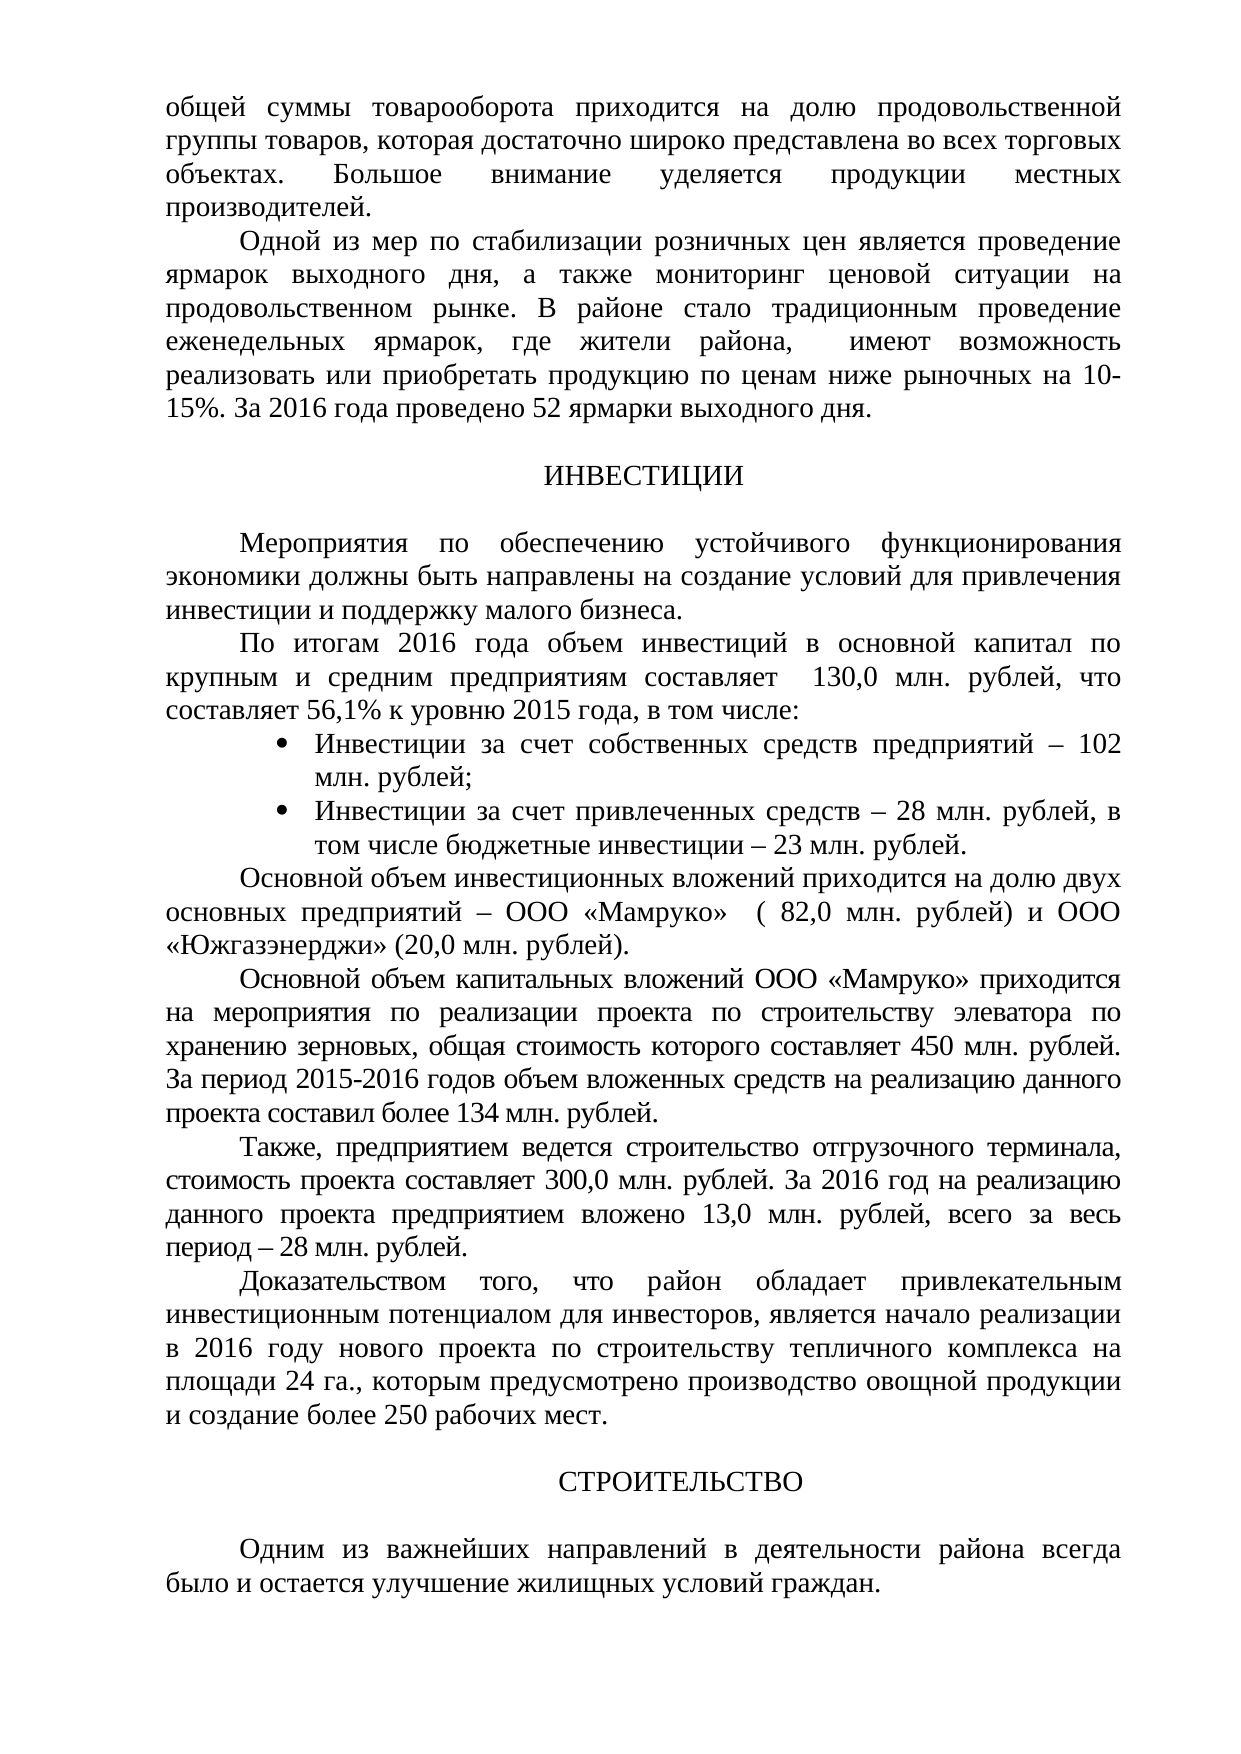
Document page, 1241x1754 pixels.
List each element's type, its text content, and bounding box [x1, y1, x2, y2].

list Инвестиции за счет привлеченных средств – 28 млн. рублей, в том числе бюджетные инвестиции – 23 млн. рублей. [277, 793, 1122, 860]
text Доказательством того, что район обладает привлекательным инвестиционным потенциалом для инвесторов, является начало реализации в 2016 году нового проекта по строительству тепличного комплекса на площади 24 га., которым предусмотрено производство овощной продукции и создание более 250 рабочих мест. [165, 1263, 1122, 1431]
text Также, предприятием ведется строительство отгрузочного терминала, стоимость проекта составляет 300,0 млн. рублей. За 2016 год на реализацию данного проекта предприятием вложено 13,0 млн. рублей, всего за весь период – 28 млн. рублей. [165, 1129, 1122, 1263]
text Основной объем капитальных вложений ООО «Мамруко» приходится на мероприятия по реализации проекта по строительству элеватора по хранению зерновых, общая стоимость которого составляет 450 млн. рублей. За период 2015-2016 годов объем вложенных средств на реализацию данного проекта составил более 134 млн. рублей. [165, 961, 1122, 1129]
text Мероприятия по обеспечению устойчивого функционирования экономики должны быть направлены на создание условий для привлечения инвестиции и поддержку малого бизнеса. [165, 525, 1122, 625]
text Одним из важнейших направлений в деятельности района всегда было и остается улучшение жилищных условий граждан. [165, 1531, 1122, 1598]
text ИНВЕСТИЦИИ [165, 458, 1122, 491]
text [165, 89, 1122, 223]
text Одной из мер по стабилизации розничных цен является проведение ярмарок выходного дня, а также мониторинг ценовой ситуации на продовольственном рынке. В районе стало традиционным проведение еженедельных ярмарок, где жители района, имеют возможность реализовать или приобретать продукцию по ценам ниже рыночных на 10-15%. За 2016 года проведено 52 ярмарки выходного дня. [165, 223, 1122, 424]
text По итогам 2016 года объем инвестиций в основной капитал по крупным и средним предприятиям составляет 130,0 млн. рублей, что составляет 56,1% к уровню 2015 года, в том числе: [165, 625, 1122, 726]
text Основной объем инвестиционных вложений приходится на долю двух основных предприятий – ООО «Мамруко» ( 82,0 млн. рублей) и ООО «Южгазэнерджи» (20,0 млн. рублей). [165, 860, 1122, 961]
text СТРОИТЕЛЬСТВО [165, 1464, 1122, 1498]
list Инвестиции за счет собственных средств предприятий – 102 млн. рублей; [277, 726, 1122, 793]
